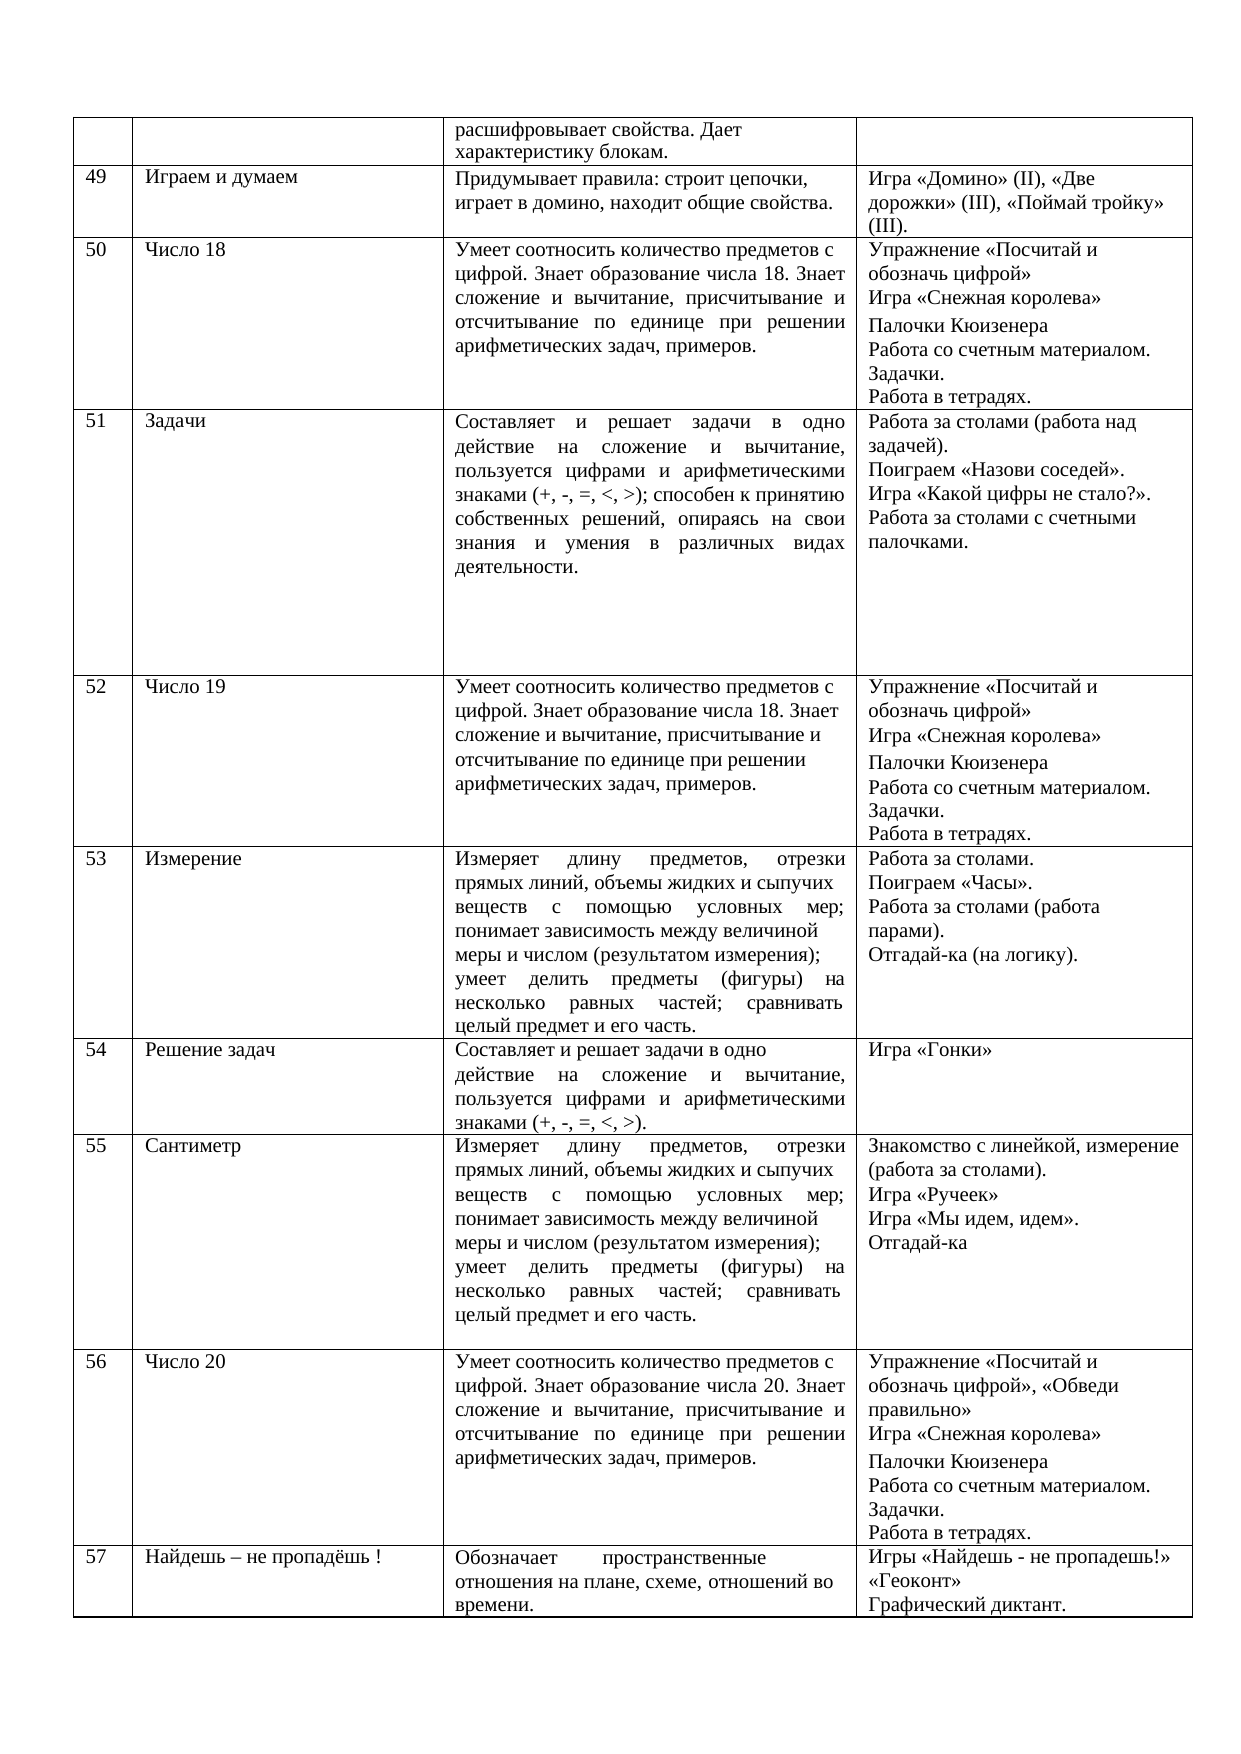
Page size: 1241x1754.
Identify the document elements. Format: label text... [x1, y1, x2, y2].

table_cell Обозначает пространственные отношения на плане, схеме, отношений во времени. [444, 1546, 856, 1616]
table_cell Придумывает правила: строит цепочки, играет в домино, находит общие свойства. [444, 166, 856, 237]
table_cell Умеет соотносить количество предметов с цифрой. Знает образование числа 18. Знает сложение и вычитание, присчитывание и отсчитывание по единице при решении арифметических задач, примеров. [444, 238, 856, 408]
table_cell Упражнение «Посчитай и обозначь цифрой» Игра «Снежная королева» Палочки Кюизенера Работа со счетным материалом. Задачки. Работа в тетрадях. [857, 676, 1192, 846]
table_cell Число 18 [133, 238, 443, 408]
table_cell Составляет и решает задачи в одно действие на сложение и вычитание, пользуется цифрами и арифметическими знаками (+, -, =, <, >). [444, 1039, 856, 1134]
table_cell Упражнение «Посчитай и обозначь цифрой» Игра «Снежная королева» Палочки Кюизенера Работа со счетным материалом. Задачки. Работа в тетрадях. [857, 238, 1192, 408]
table_cell 56 [74, 1350, 132, 1544]
table_cell Решение задач [133, 1039, 443, 1134]
table_cell Игра «Гонки» [857, 1039, 1192, 1134]
table_cell 51 [74, 410, 132, 675]
table_cell Измерение [133, 847, 443, 1038]
table_cell Игры «Найдешь - не пропадешь!» «Геоконт» Графический диктант. [857, 1546, 1192, 1616]
table_cell 50 [74, 238, 132, 408]
table_cell Измеряет длину предметов, отрезки прямых линий, объемы жидких и сыпучих веществ с помощью условных мер; понимает зависимость между величиной меры и числом (результатом измерения); умеет делить предметы (фигуры) на несколько равных частей; сравнивать целый предмет и его часть. [444, 847, 856, 1038]
table_cell 57 [74, 1546, 132, 1616]
table_cell Задачи [133, 410, 443, 675]
table_cell Составляет и решает задачи в одно действие на сложение и вычитание, пользуется цифрами и арифметическими знаками (+, -, =, <, >); способен к принятию собственных решений, опираясь на свои знания и умения в различных видах деятельности. [444, 410, 856, 675]
table_cell 55 [74, 1135, 132, 1349]
table_header [74, 118, 132, 164]
table_cell 54 [74, 1039, 132, 1134]
table_cell Найдешь – не пропадёшь ! [133, 1546, 443, 1616]
table_header расшифровывает свойства. Дает характеристику блокам. [444, 118, 856, 164]
table_cell Число 20 [133, 1350, 443, 1544]
table_cell Работа за столами (работа над задачей). Поиграем «Назови соседей». Игра «Какой цифры не стало?». Работа за столами с счетными палочками. [857, 410, 1192, 675]
table_cell Игра «Домино» (II), «Две дорожки» (III), «Поймай тройку» (III). [857, 166, 1192, 237]
table_cell 49 [74, 166, 132, 237]
table_cell Упражнение «Посчитай и обозначь цифрой», «Обведи правильно» Игра «Снежная королева» Палочки Кюизенера Работа со счетным материалом. Задачки. Работа в тетрадях. [857, 1350, 1192, 1544]
table_cell Число 19 [133, 676, 443, 846]
table_header [133, 118, 443, 164]
table_cell Сантиметр [133, 1135, 443, 1349]
table_cell 53 [74, 847, 132, 1038]
table_cell Работа за столами. Поиграем «Часы». Работа за столами (работа парами). Отгадай-ка (на логику). [857, 847, 1192, 1038]
table_cell Измеряет длину предметов, отрезки прямых линий, объемы жидких и сыпучих веществ с помощью условных мер; понимает зависимость между величиной меры и числом (результатом измерения); умеет делить предметы (фигуры) на несколько равных частей; сравнивать целый предмет и его часть. [444, 1135, 856, 1349]
table_cell Умеет соотносить количество предметов с цифрой. Знает образование числа 20. Знает сложение и вычитание, присчитывание и отсчитывание по единице при решении арифметических задач, примеров. [444, 1350, 856, 1544]
table_header [857, 118, 1192, 164]
table_cell Знакомство с линейкой, измерение (работа за столами). Игра «Ручеек» Игра «Мы идем, идем». Отгадай-ка [857, 1135, 1192, 1349]
table_cell Играем и думаем [133, 166, 443, 237]
table_cell Умеет соотносить количество предметов с цифрой. Знает образование числа 18. Знает сложение и вычитание, присчитывание и отсчитывание по единице при решении арифметических задач, примеров. [444, 676, 856, 846]
table_cell 52 [74, 676, 132, 846]
